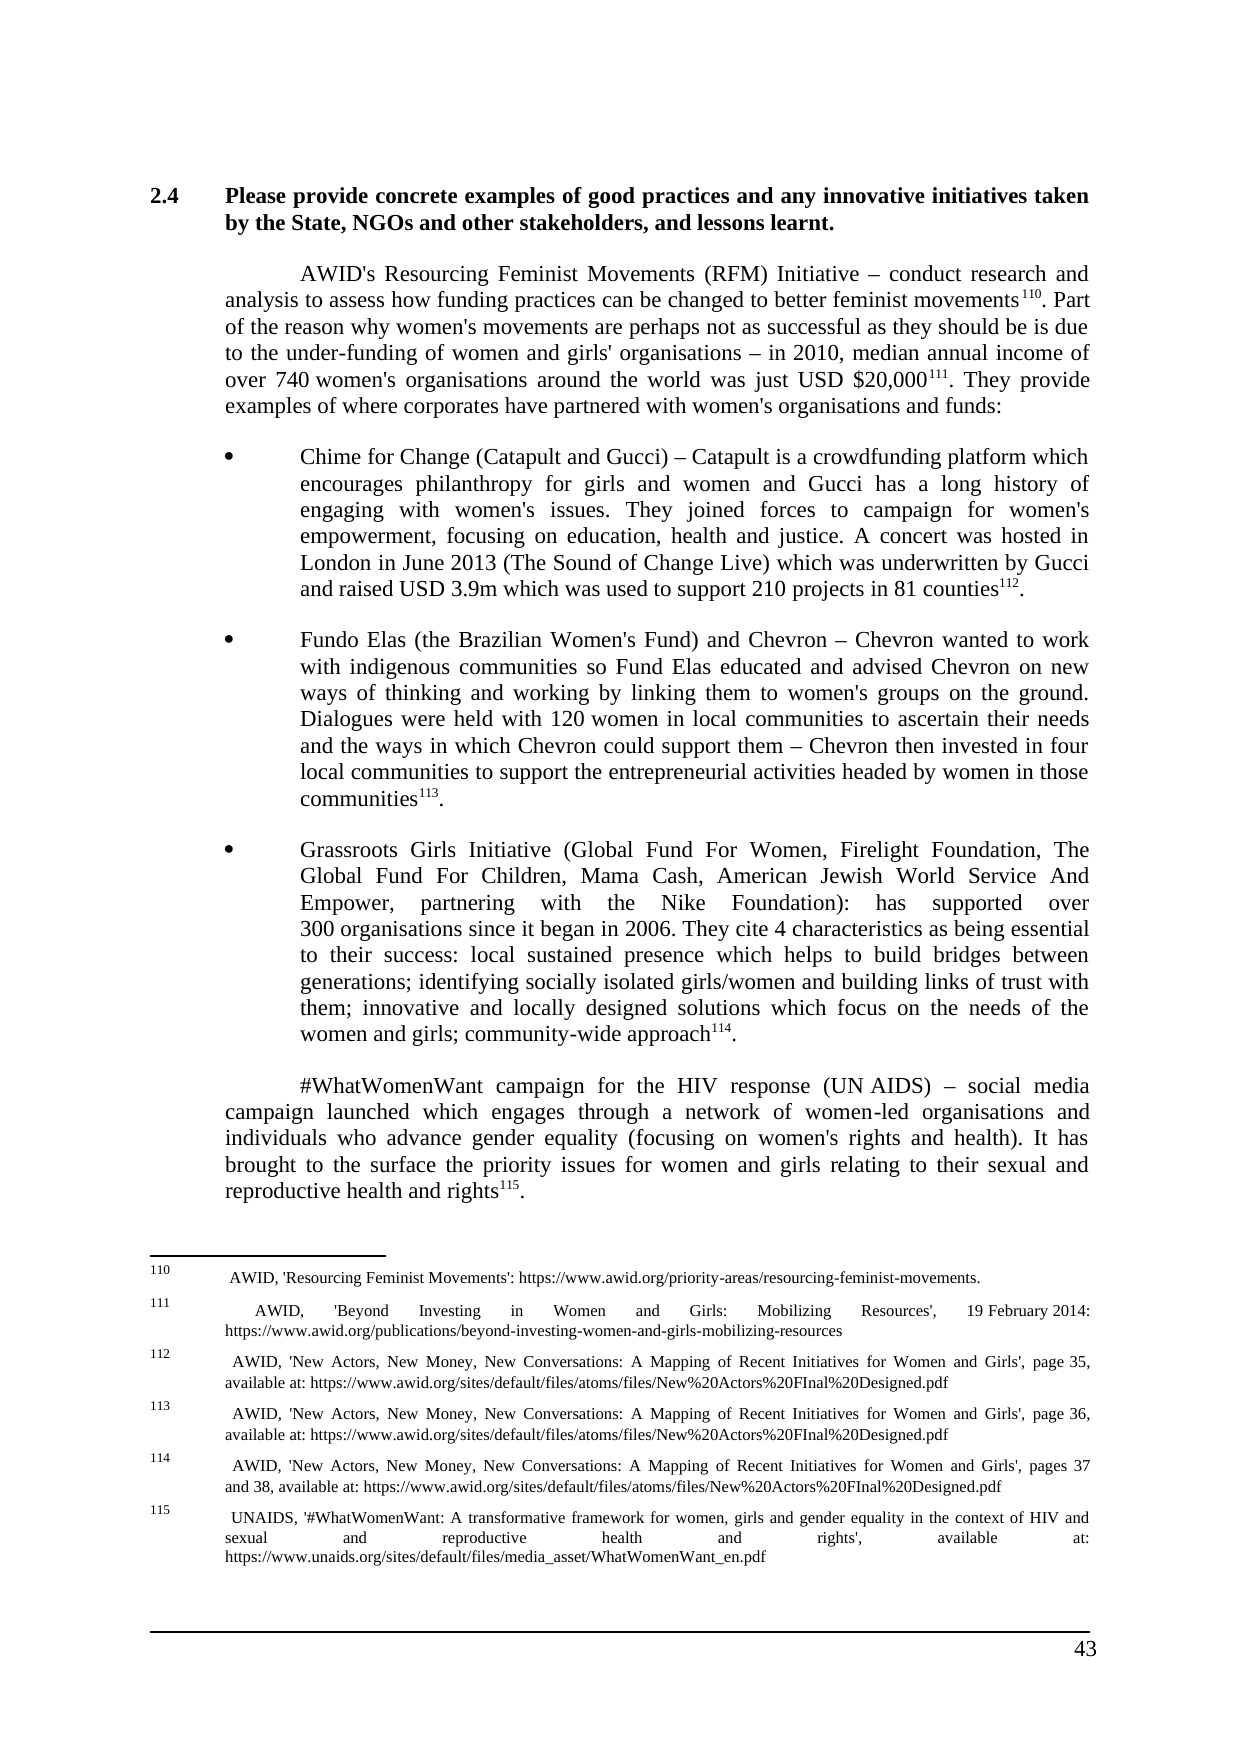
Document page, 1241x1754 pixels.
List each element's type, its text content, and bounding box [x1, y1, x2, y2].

list Fundo Elas (the Brazilian Women's Fund) and Chevron – Chevron wanted to work with indigenous communities so Fund Elas educated and advised Chevron on new ways of thinking and working by linking them to women's groups on the ground. Dialogues were held with 120 women in local communities to ascertain their needs and the ways in which Chevron could support them – Chevron then invested in four local communities to support the entrepreneurial activities headed by women in those communities. [225, 626, 1090, 811]
text AWID's Resourcing Feminist Movements (RFM) Initiative – conduct research and analysis to assess how funding practices can be changed to better feminist movements. Part of the reason why women's movements are perhaps not as successful as they should be is due to the under-funding of women and girls' organisations – in 2010, median annual income of over 740 women's organisations around the world was just USD $20,000. They provide examples of where corporates have partnered with women's organisations and funds: [225, 260, 1090, 418]
subtitle Please provide concrete examples of good practices and any innovative initiatives taken by the State, NGOs and other stakeholders, and lessons learnt. [150, 182, 1090, 235]
list Grassroots Girls Initiative (Global Fund For Women, Firelight Foundation, The Global Fund For Children, Mama Cash, American Jewish World Service And Empower, partnering with the Nike Foundation): has supported over 300 organisations since it began in 2006. They cite 4 characteristics as being essential to their success: local sustained presence which helps to build bridges between generations; identifying socially isolated girls/women and building links of trust with them; innovative and locally designed solutions which focus on the needs of the women and girls; community-wide approach. [225, 836, 1090, 1047]
text #WhatWomenWant campaign for the HIV response (UN AIDS) – social media campaign launched which engages through a network of women-led organisations and individuals who advance gender equality (focusing on women's rights and health). It has brought to the surface the priority issues for women and girls relating to their sexual and reproductive health and rights. [225, 1072, 1090, 1203]
list Chime for Change (Catapult and Gucci) – Catapult is a crowdfunding platform which encourages philanthropy for girls and women and Gucci has a long history of engaging with women's issues. They joined forces to campaign for women's empowerment, focusing on education, health and justice. A concert was hosted in London in June 2013 (The Sound of Change Live) which was underwritten by Gucci and raised USD 3.9m which was used to support 210 projects in 81 counties. [225, 443, 1090, 601]
